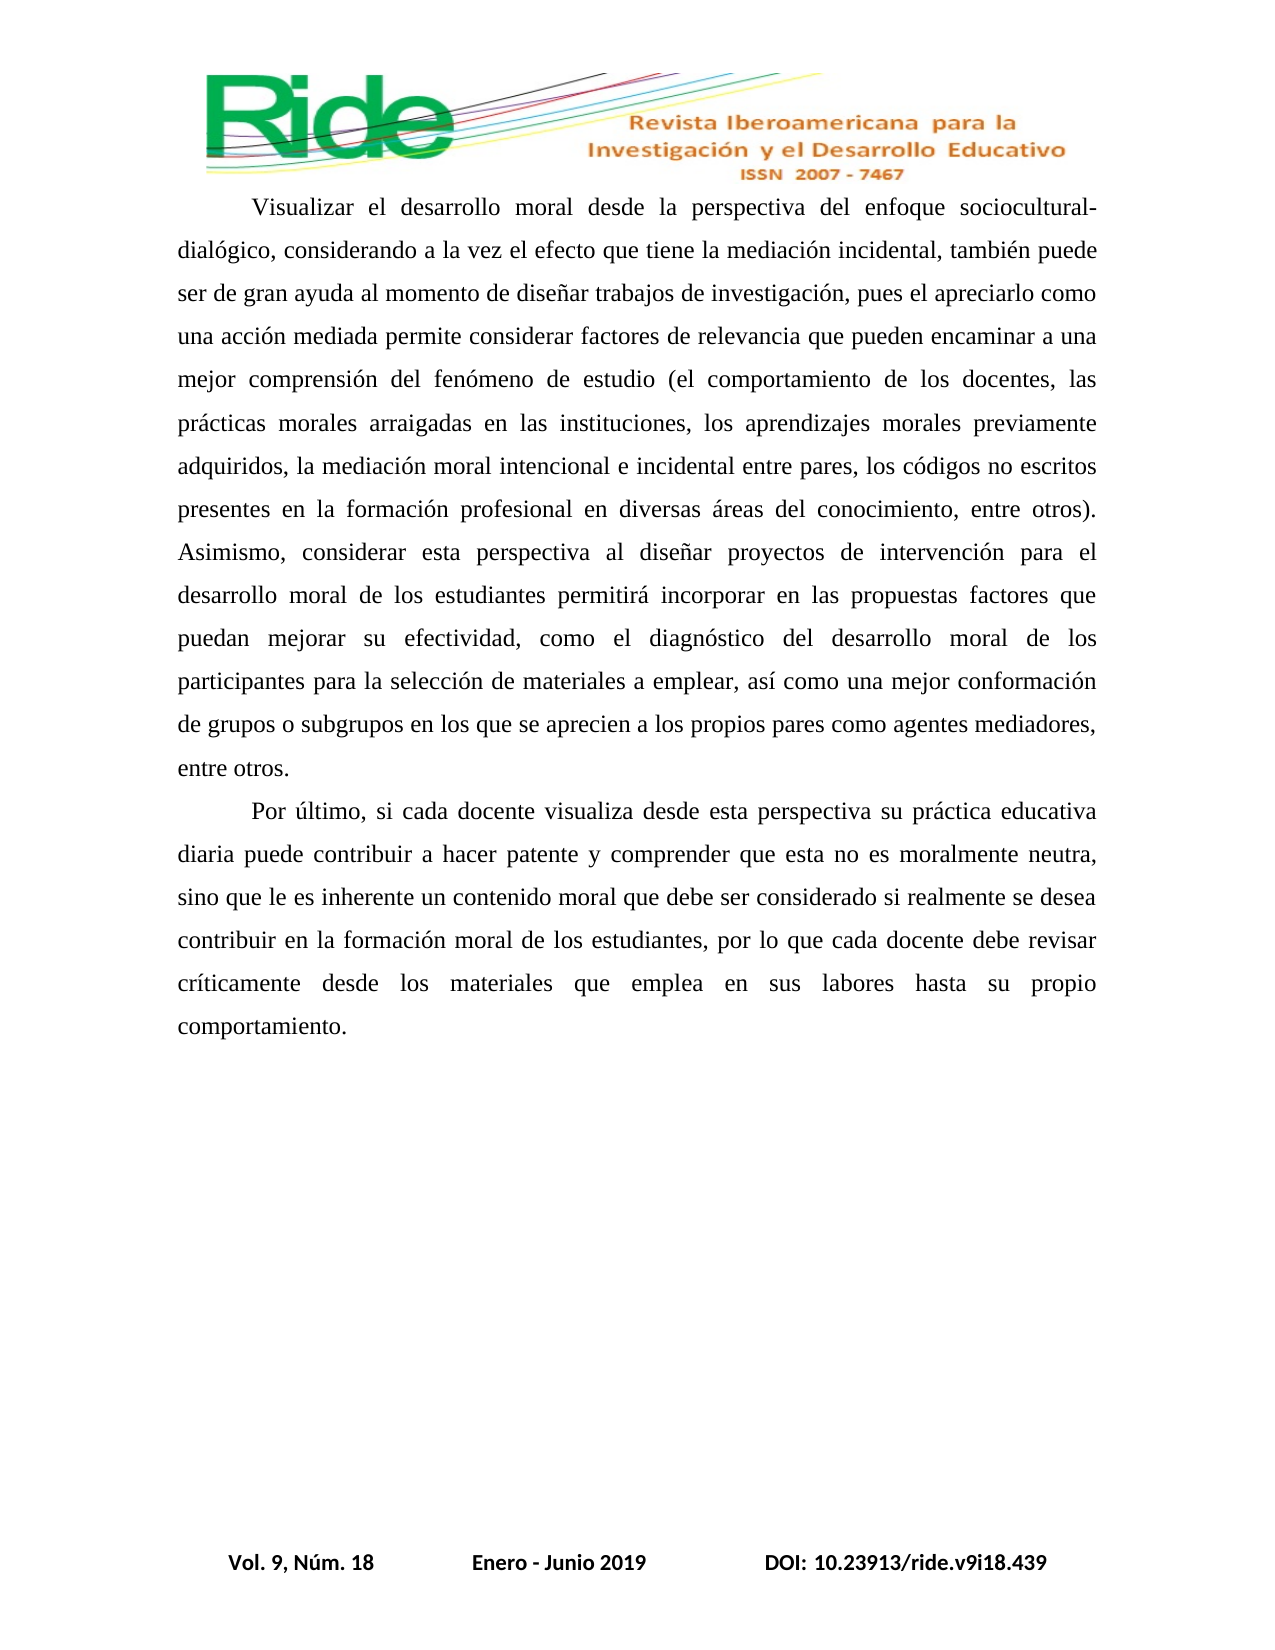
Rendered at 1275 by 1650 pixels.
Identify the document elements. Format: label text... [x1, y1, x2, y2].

text Visualizar el desarrollo moral desde la perspectiva del enfoque sociocultural-dialógico, considerando a la vez el efecto que tiene la mediación incidental, también puede ser de gran ayuda al momento de diseñar trabajos de investigación, pues el apreciarlo como una acción mediada permite considerar factores de relevancia que pueden encaminar a una mejor comprensión del fenómeno de estudio (el comportamiento de los docentes, las prácticas morales arraigadas en las instituciones, los aprendizajes morales previamente adquiridos, la mediación moral intencional e incidental entre pares, los códigos no escritos presentes en la formación profesional en diversas áreas del conocimiento, entre otros). Asimismo, considerar esta perspectiva al diseñar proyectos de intervención para el desarrollo moral de los estudiantes permitirá incorporar en las propuestas factores que puedan mejorar su efectividad, como el diagnóstico del desarrollo moral de los participantes para la selección de materiales a emplear, así como una mejor conformación de grupos o subgrupos en los que se aprecien a los propios pares como agentes mediadores, entre otros. [177, 192, 1098, 781]
picture [206, 73, 1069, 184]
text Por último, si cada docente visualiza desde esta perspectiva su práctica educativa diaria puede contribuir a hacer patente y comprender que esta no es moralmente neutra, sino que le es inherente un contenido moral que debe ser considerado si realmente se desea contribuir en la formación moral de los estudiantes, por lo que cada docente debe revisar críticamente desde los materiales que emplea en sus labores hasta su propio comportamiento. [177, 796, 1098, 1040]
